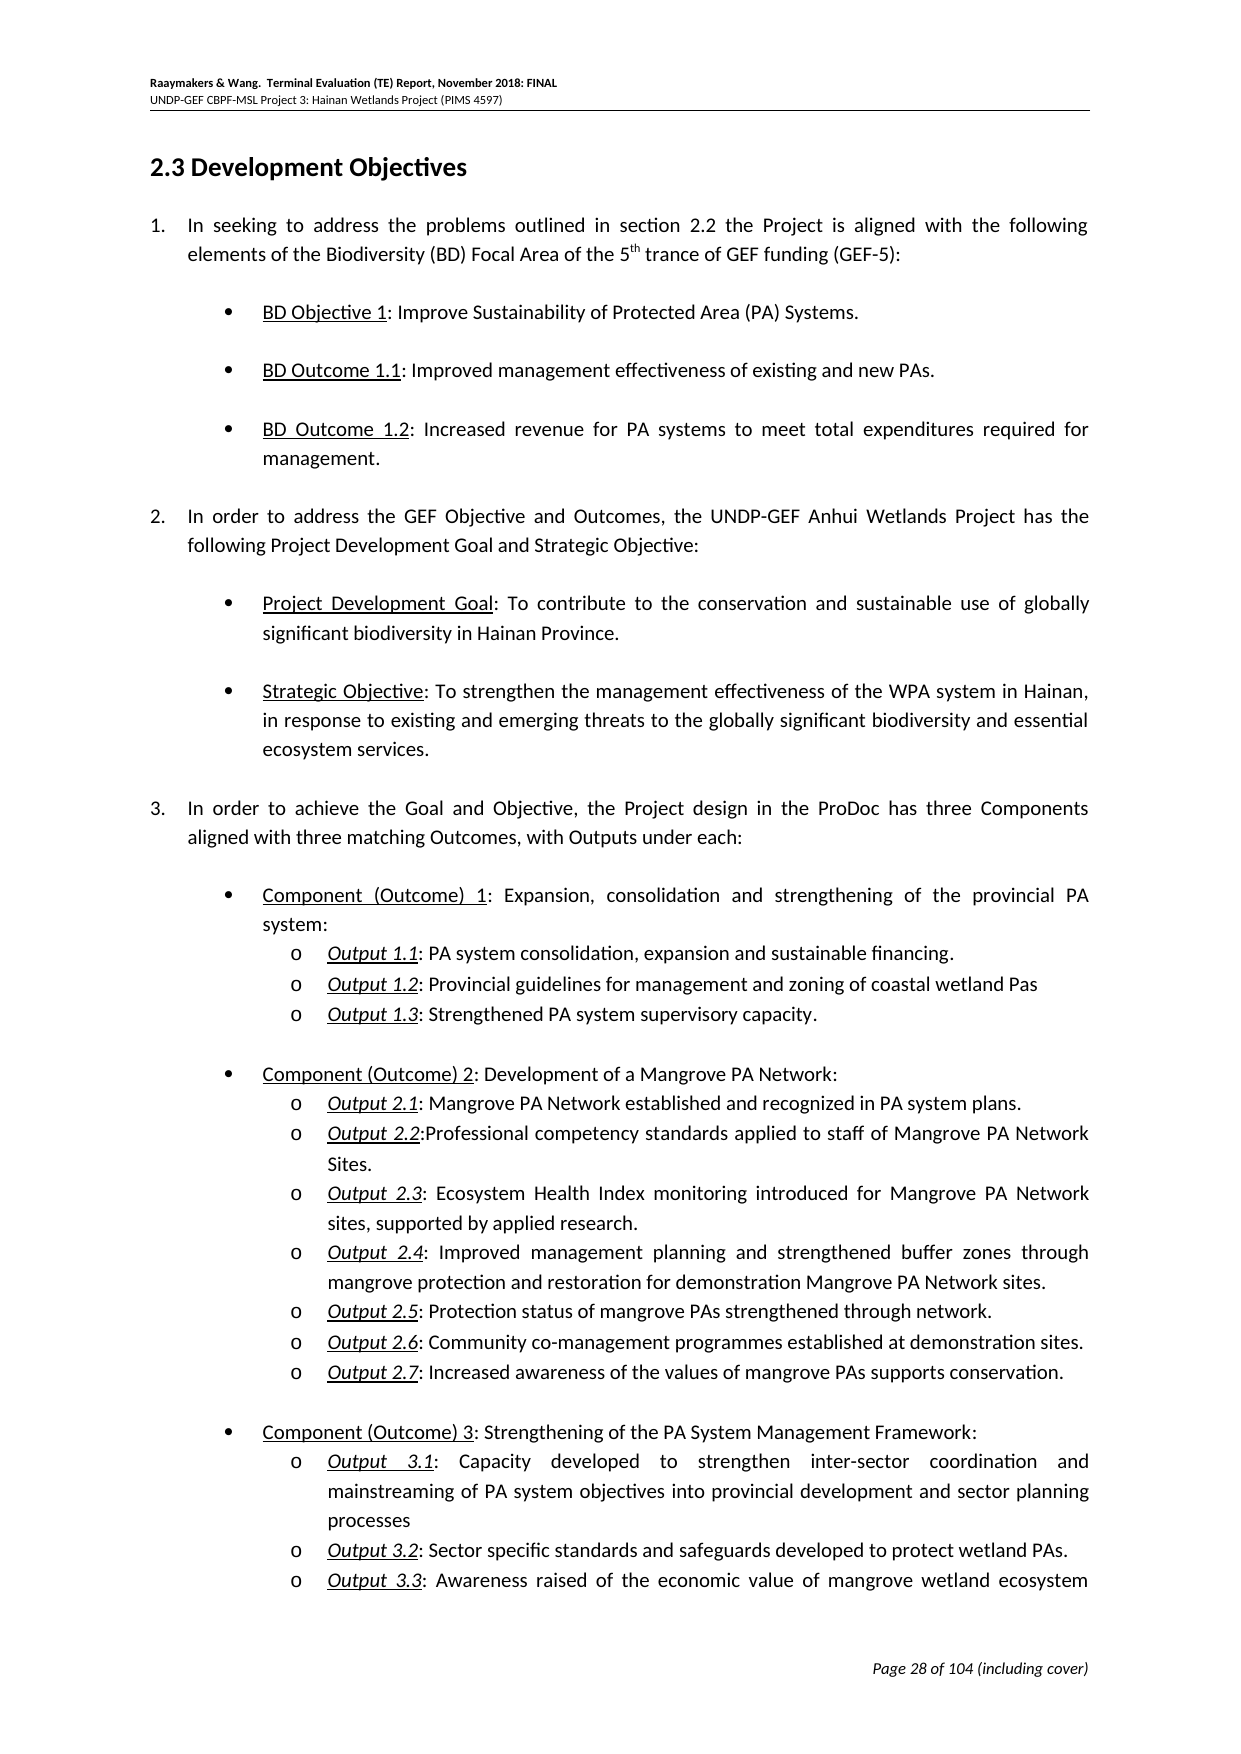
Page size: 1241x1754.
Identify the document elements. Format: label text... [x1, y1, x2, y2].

list Output 2.2:Professional competency standards applied to staff of Mangrove PA Network Sites. [290, 1121, 1090, 1176]
list Strategic Objective: To strengthen the management effectiveness of the WPA system in Hainan, in response to existing and emerging threats to the globally significant biodiversity and essential ecosystem services. [225, 678, 1090, 762]
list Project Development Goal: To contribute to the conservation and sustainable use of globally significant biodiversity in Hainan Province. [225, 591, 1090, 645]
list Output 3.2: Sector specific standards and safeguards developed to protect wetland PAs. [290, 1537, 1090, 1563]
list BD Objective 1: Improve Sustainability of Protected Area (PA) Systems. [225, 299, 1090, 325]
subtitle 2.3 Development Objectives [150, 150, 1090, 183]
list Output 1.2: Provincial guidelines for management and zoning of coastal wetland Pas [290, 971, 1090, 997]
list In seeking to address the problems outlined in section 2.2 the Project is aligned with the following elements of the Biodiversity (BD) Focal Area of the 5th trance of GEF funding (GEF-5): [150, 212, 1090, 266]
list BD Outcome 1.2: Increased revenue for PA systems to meet total expenditures required for management. [225, 416, 1090, 471]
list In order to achieve the Goal and Objective, the Project design in the ProDoc has three Components aligned with three matching Outcomes, with Outputs under each: [150, 795, 1090, 849]
list Output 2.1: Mangrove PA Network established and recognized in PA system plans. [290, 1090, 1090, 1117]
list Output 2.6: Community co-management programmes established at demonstration sites. [290, 1329, 1090, 1356]
list Output 2.5: Protection status of mangrove PAs strengthened through network. [290, 1299, 1090, 1325]
list Output 3.1: Capacity developed to strengthen inter-sector coordination and mainstreaming of PA system objectives into provincial development and sector planning processes [290, 1448, 1090, 1533]
list BD Outcome 1.1: Improved management effectiveness of existing and new PAs. [225, 358, 1090, 383]
list Output 1.1: PA system consolidation, expansion and sustainable financing. [290, 941, 1090, 967]
list In order to address the GEF Objective and Outcomes, the UNDP-GEF Anhui Wetlands Project has the following Project Development Goal and Strategic Objective: [150, 503, 1090, 558]
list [290, 1567, 1090, 1594]
list Component (Outcome) 3: Strengthening of the PA System Management Framework: [225, 1419, 1090, 1444]
list Output 1.3: Strengthened PA system supervisory capacity. [290, 1001, 1090, 1028]
list Output 2.3: Ecosystem Health Index monitoring introduced for Mangrove PA Network sites, supported by applied research. [290, 1180, 1090, 1236]
list Output 2.7: Increased awareness of the values of mangrove PAs supports conservation. [290, 1359, 1090, 1386]
list Component (Outcome) 2: Development of a Mangrove PA Network: [225, 1061, 1090, 1086]
list Output 2.4: Improved management planning and strengthened buffer zones through mangrove protection and restoration for demonstration Mangrove PA Network sites. [290, 1239, 1090, 1295]
list Component (Outcome) 1: Expansion, consolidation and strengthening of the provincial PA system: [225, 882, 1090, 937]
